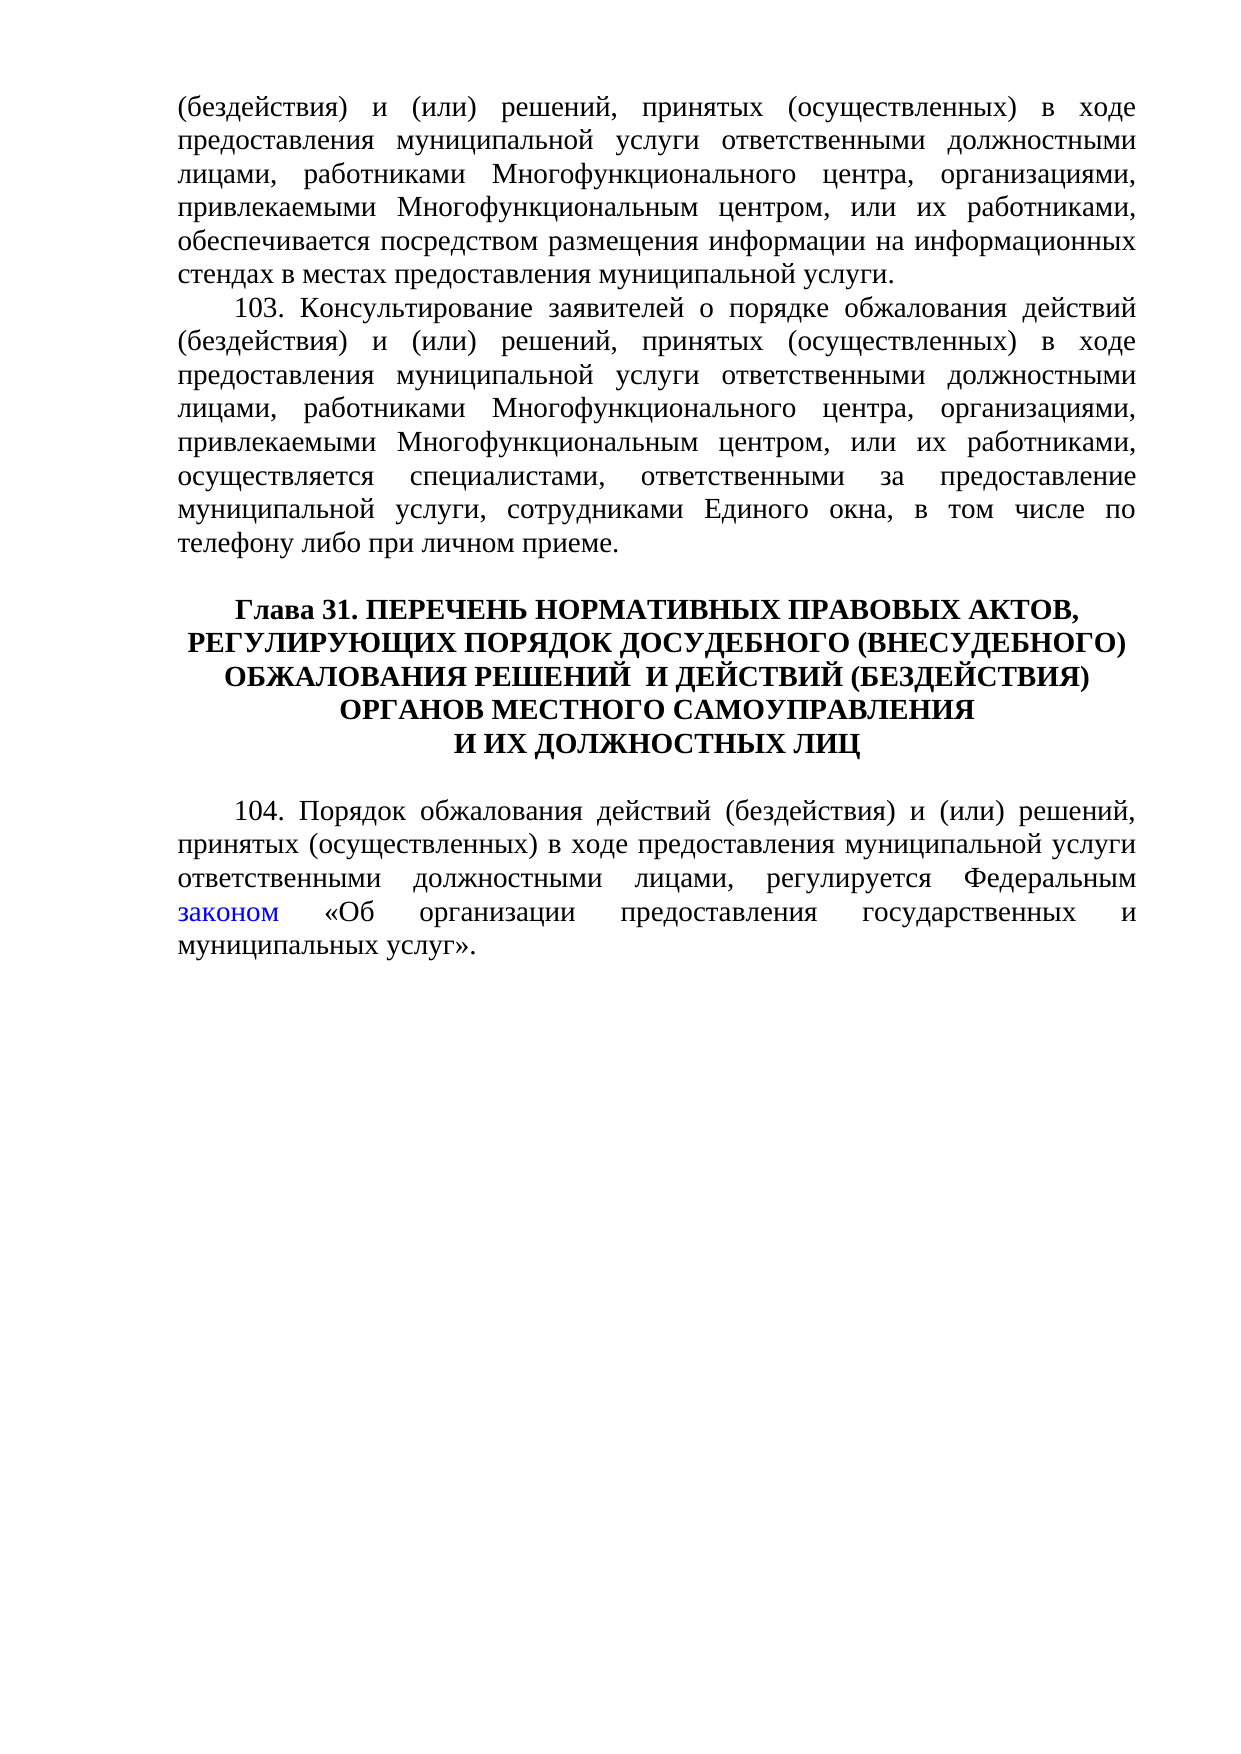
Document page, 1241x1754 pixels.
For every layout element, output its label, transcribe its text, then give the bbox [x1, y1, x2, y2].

text 103. Консультирование заявителей о порядке обжалования действий (бездействия) и (или) решений, принятых (осуществленных) в ходе предоставления муниципальной услуги ответственными должностными лицами, работниками Многофункционального центра, организациями, привлекаемыми Многофункциональным центром, или их работниками, осуществляется специалистами, ответственными за предоставление муниципальной услуги, сотрудниками Единого окна, в том числе по телефону либо при личном приеме. [177, 290, 1137, 558]
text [177, 89, 1137, 290]
title Глава 31. ПЕРЕЧЕНЬ НОРМАТИВНЫХ ПРАВОВЫХ АКТОВ, РЕГУЛИРУЮЩИХ ПОРЯДОК ДОСУДЕБНОГО (ВНЕСУДЕБНОГО) ОБЖАЛОВАНИЯ РЕШЕНИЙ И ДЕЙСТВИЙ (БЕЗДЕЙСТВИЯ) ОРГАНОВ МЕСТНОГО САМОУПРАВЛЕНИЯ [177, 592, 1137, 726]
text 104. Порядок обжалования действий (бездействия) и (или) решений, принятых (осуществленных) в ходе предоставления муниципальной услуги ответственными должностными лицами, регулируется Федеральным законом «Об организации предоставления государственных и муниципальных услуг». [177, 793, 1137, 961]
title И ИХ ДОЛЖНОСТНЫХ ЛИЦ [177, 726, 1137, 759]
